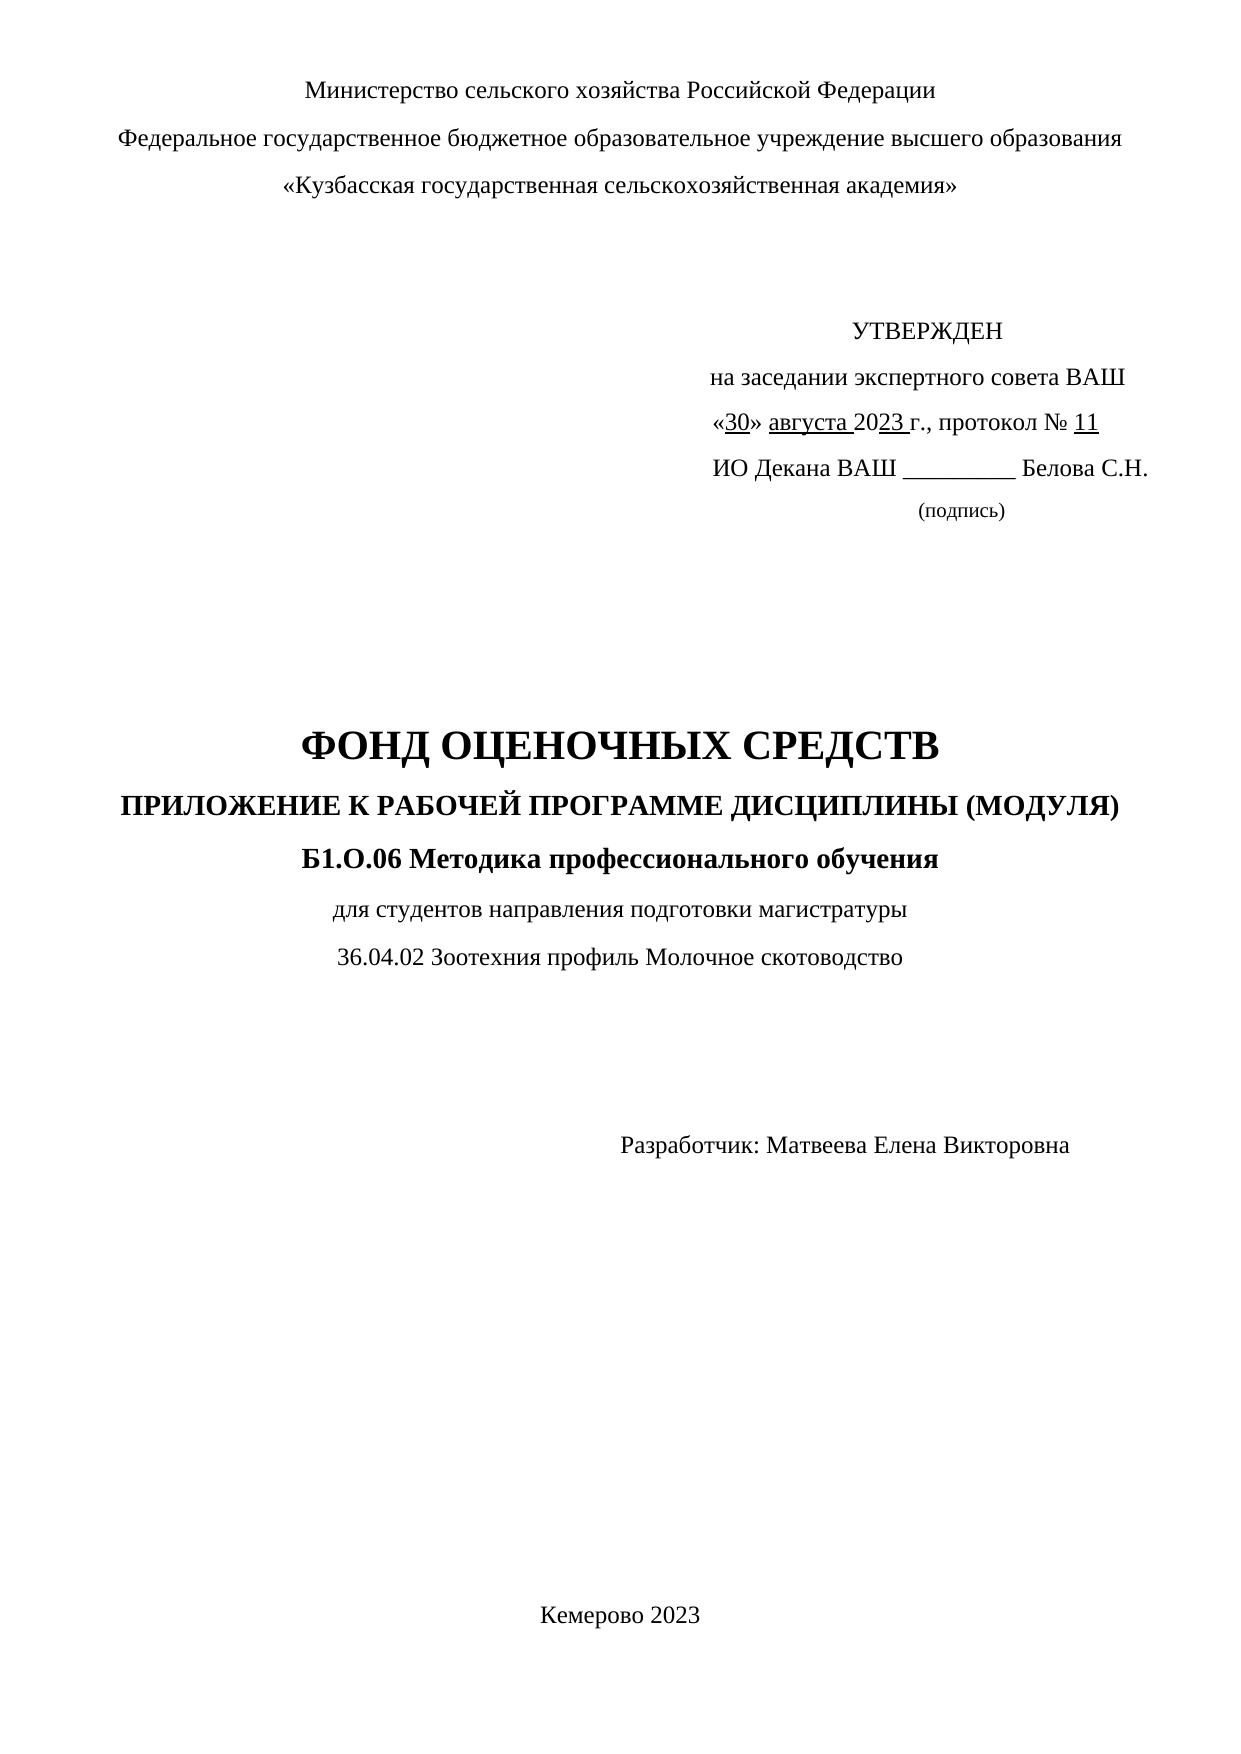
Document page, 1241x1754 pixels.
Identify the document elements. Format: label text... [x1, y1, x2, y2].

text для студентов направления подготовки магистратуры [75, 894, 1165, 923]
text Министерство сельского хозяйства Российской Федерации [75, 75, 1165, 104]
text Федеральное государственное бюджетное образовательное учреждение высшего образования [75, 123, 1165, 151]
text УТВЕРЖДЕН [75, 316, 1165, 345]
text 36.04.02 Зоотехния профиль Молочное скотоводство [75, 942, 1165, 971]
text Кемерово 2023 [75, 1600, 1165, 1628]
text Б1.О.06 Методика профессионального обучения [75, 841, 1165, 875]
text ПРИЛОЖЕНИЕ К РАБОЧЕЙ ПРОГРАММЕ ДИСЦИПЛИНЫ (МОДУЛЯ) [75, 788, 1165, 822]
text Разработчик: Матвеева Елена Викторовна [75, 1130, 1165, 1159]
text ИО Декана ВАШ _________ Белова С.Н. [75, 453, 1165, 481]
text на заседании экспертного совета ВАШ [75, 362, 1165, 391]
text «Кузбасская государственная сельскохозяйственная академия» [75, 170, 1165, 199]
text (подпись) [75, 498, 1165, 522]
text ФОНД ОЦЕНОЧНЫХ СРЕДСТВ [75, 720, 1165, 768]
text «30» августа 2023 г., протокол № 11 [75, 407, 1165, 436]
